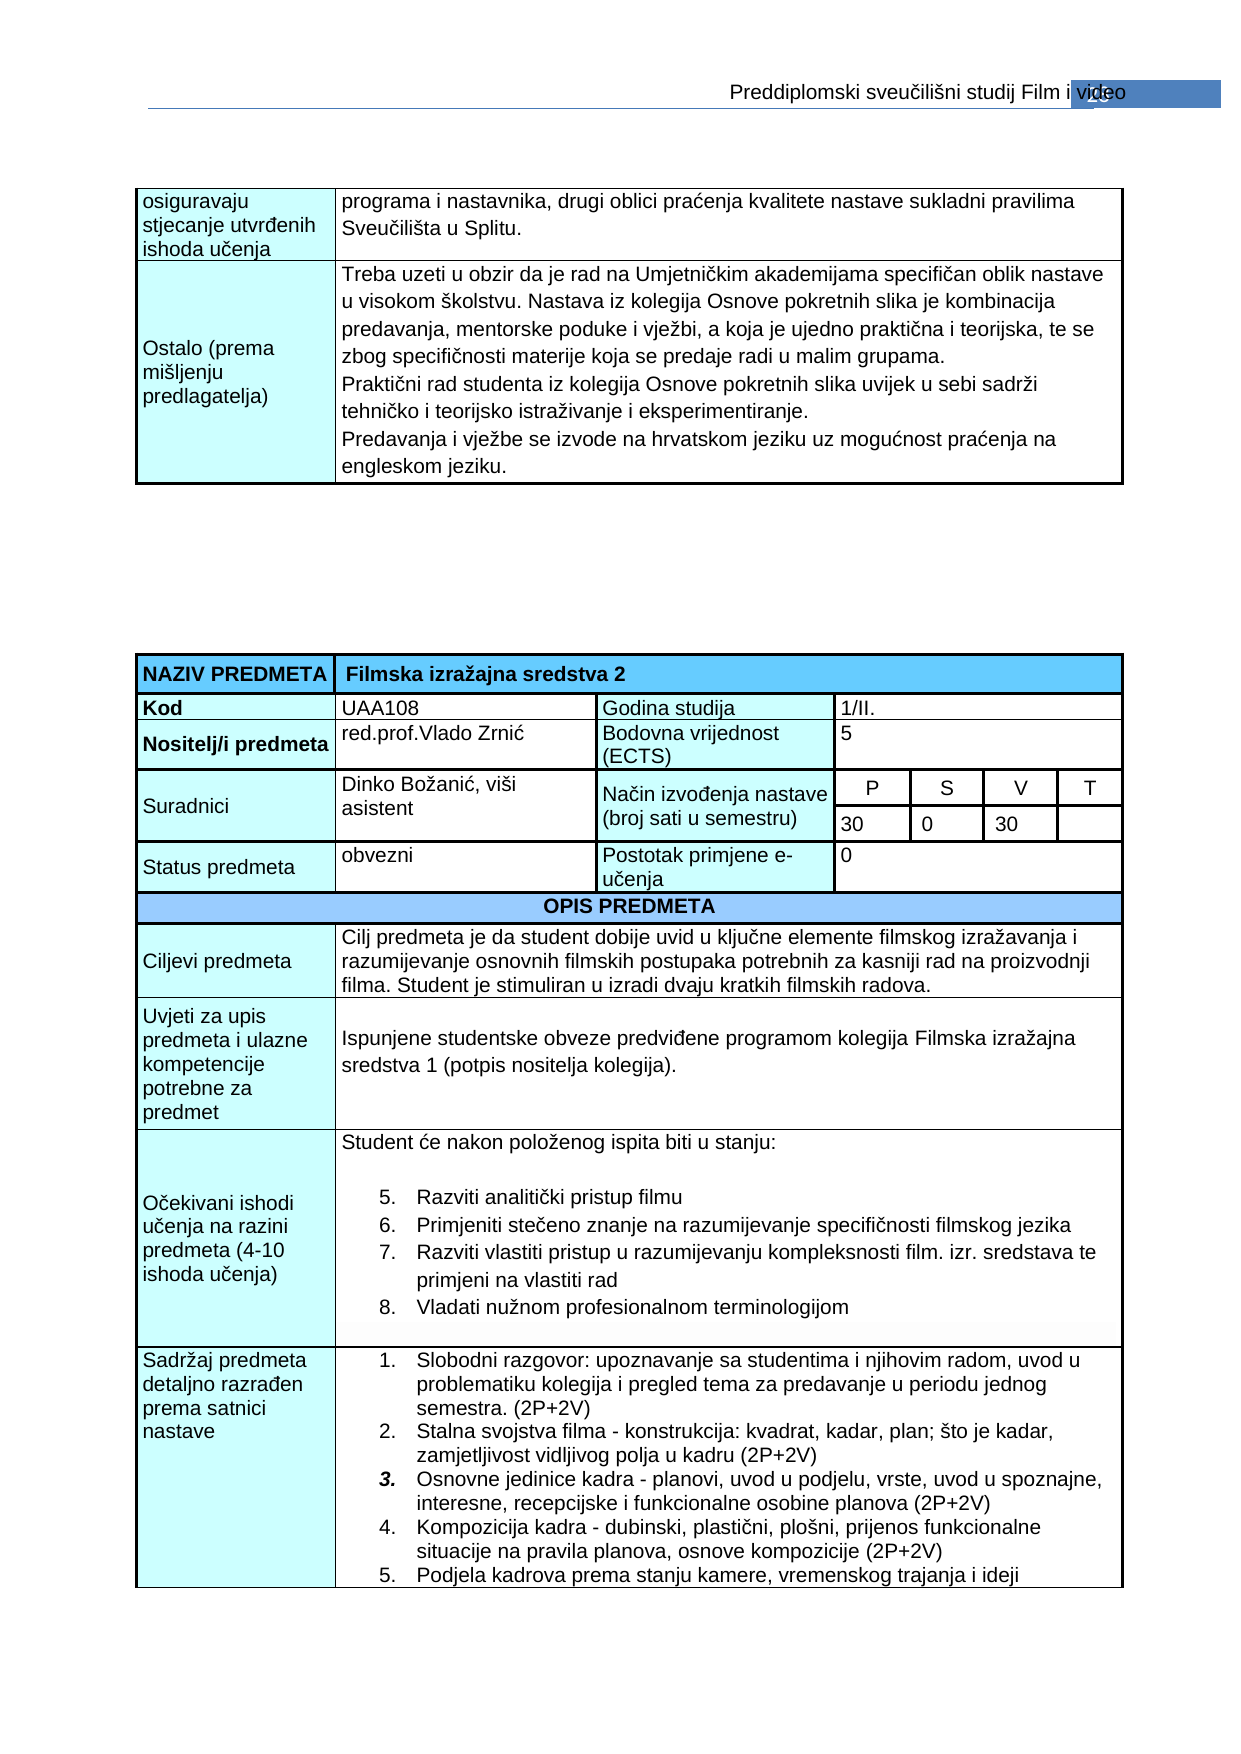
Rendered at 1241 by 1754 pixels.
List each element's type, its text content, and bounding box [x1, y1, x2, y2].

table_cell Treba uzeti u obzir da je rad na Umjetničkim akademijama specifičan oblik nastave u visokom školstvu. Nastava iz kolegija Osnove pokretnih slika je kombinacija predavanja, mentorske poduke i vježbi, a koja je ujedno praktična i teorijska, te se zbog specifičnosti materije koja se predaje radi u malim grupama. Praktični rad studenta iz kolegija Osnove pokretnih slika uvijek u sebi sadrži tehničko i teorijsko istraživanje i eksperimentiranje. Predavanja i vježbe se izvode na hrvatskom jeziku uz mogućnost praćenja na engleskom jeziku. [336, 261, 1121, 482]
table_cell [138, 189, 335, 260]
table_cell Cilj predmeta je da student dobije uvid u ključne elemente filmskog izražavanja i razumijevanje osnovnih filmskih postupaka potrebnih za kasniji rad na proizvodnji filma. Student je stimuliran u izradi dvaju kratkih filmskih radova. [336, 925, 1121, 997]
table_cell obvezni [336, 843, 595, 891]
table_cell 0 [836, 843, 1121, 891]
table_cell Ostalo (prema mišljenju predlagatelja) [138, 261, 335, 482]
table_cell Kod [138, 695, 335, 719]
table_cell V [985, 771, 1056, 804]
table_cell UAA108 [336, 695, 595, 719]
table_cell [1059, 807, 1121, 840]
table_cell Dinko Božanić, viši asistent [336, 771, 595, 840]
table_cell OPIS PREDMETA [138, 894, 1121, 922]
table_cell red.prof.Vlado Zrnić [336, 720, 595, 768]
table_cell Način izvođenja nastave (broj sati u semestru) [598, 771, 833, 840]
table_cell 5 [836, 720, 1121, 768]
table_cell 30 [985, 807, 1056, 840]
table_cell Ciljevi predmeta [138, 925, 335, 997]
table_cell Nositelj/i predmeta [138, 720, 335, 768]
table_cell Suradnici [138, 771, 335, 840]
table_header NAZIV PREDMETA [138, 656, 333, 692]
table_header Filmska izražajna sredstva 2 [336, 656, 1121, 692]
table_cell Student će nakon položenog ispita biti u stanju: Razviti analitički pristup filmu Primjeniti stečeno znanje na razumijevanje specifičnosti filmskog jezika Razviti vlastiti pristup u razumijevanju kompleksnosti film. izr. sredstava te primjeni na vlastiti rad Vladati nužnom profesionalnom terminologijom [336, 1130, 1121, 1346]
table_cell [138, 1348, 335, 1587]
table_cell Godina studija [598, 695, 833, 719]
table_cell S [912, 771, 982, 804]
table_cell 30 [836, 807, 909, 840]
table_cell 1/II. [836, 695, 1121, 719]
table_cell Status predmeta [138, 843, 335, 891]
table_cell Uvjeti za upis predmeta i ulazne kompetencije potrebne za predmet [138, 998, 335, 1129]
table_cell Očekivani ishodi učenja na razini predmeta (4-10 ishoda učenja) [138, 1130, 335, 1346]
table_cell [336, 189, 1121, 260]
table_cell T [1059, 771, 1121, 804]
table_cell 0 [912, 807, 982, 840]
table_cell Bodovna vrijednost (ECTS) [598, 720, 833, 768]
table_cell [336, 1348, 1121, 1587]
table_cell Postotak primjene e-učenja [598, 843, 833, 891]
table_cell P [836, 771, 909, 804]
table_cell Ispunjene studentske obveze predviđene programom kolegija Filmska izražajna sredstva 1 (potpis nositelja kolegija). [336, 998, 1121, 1129]
